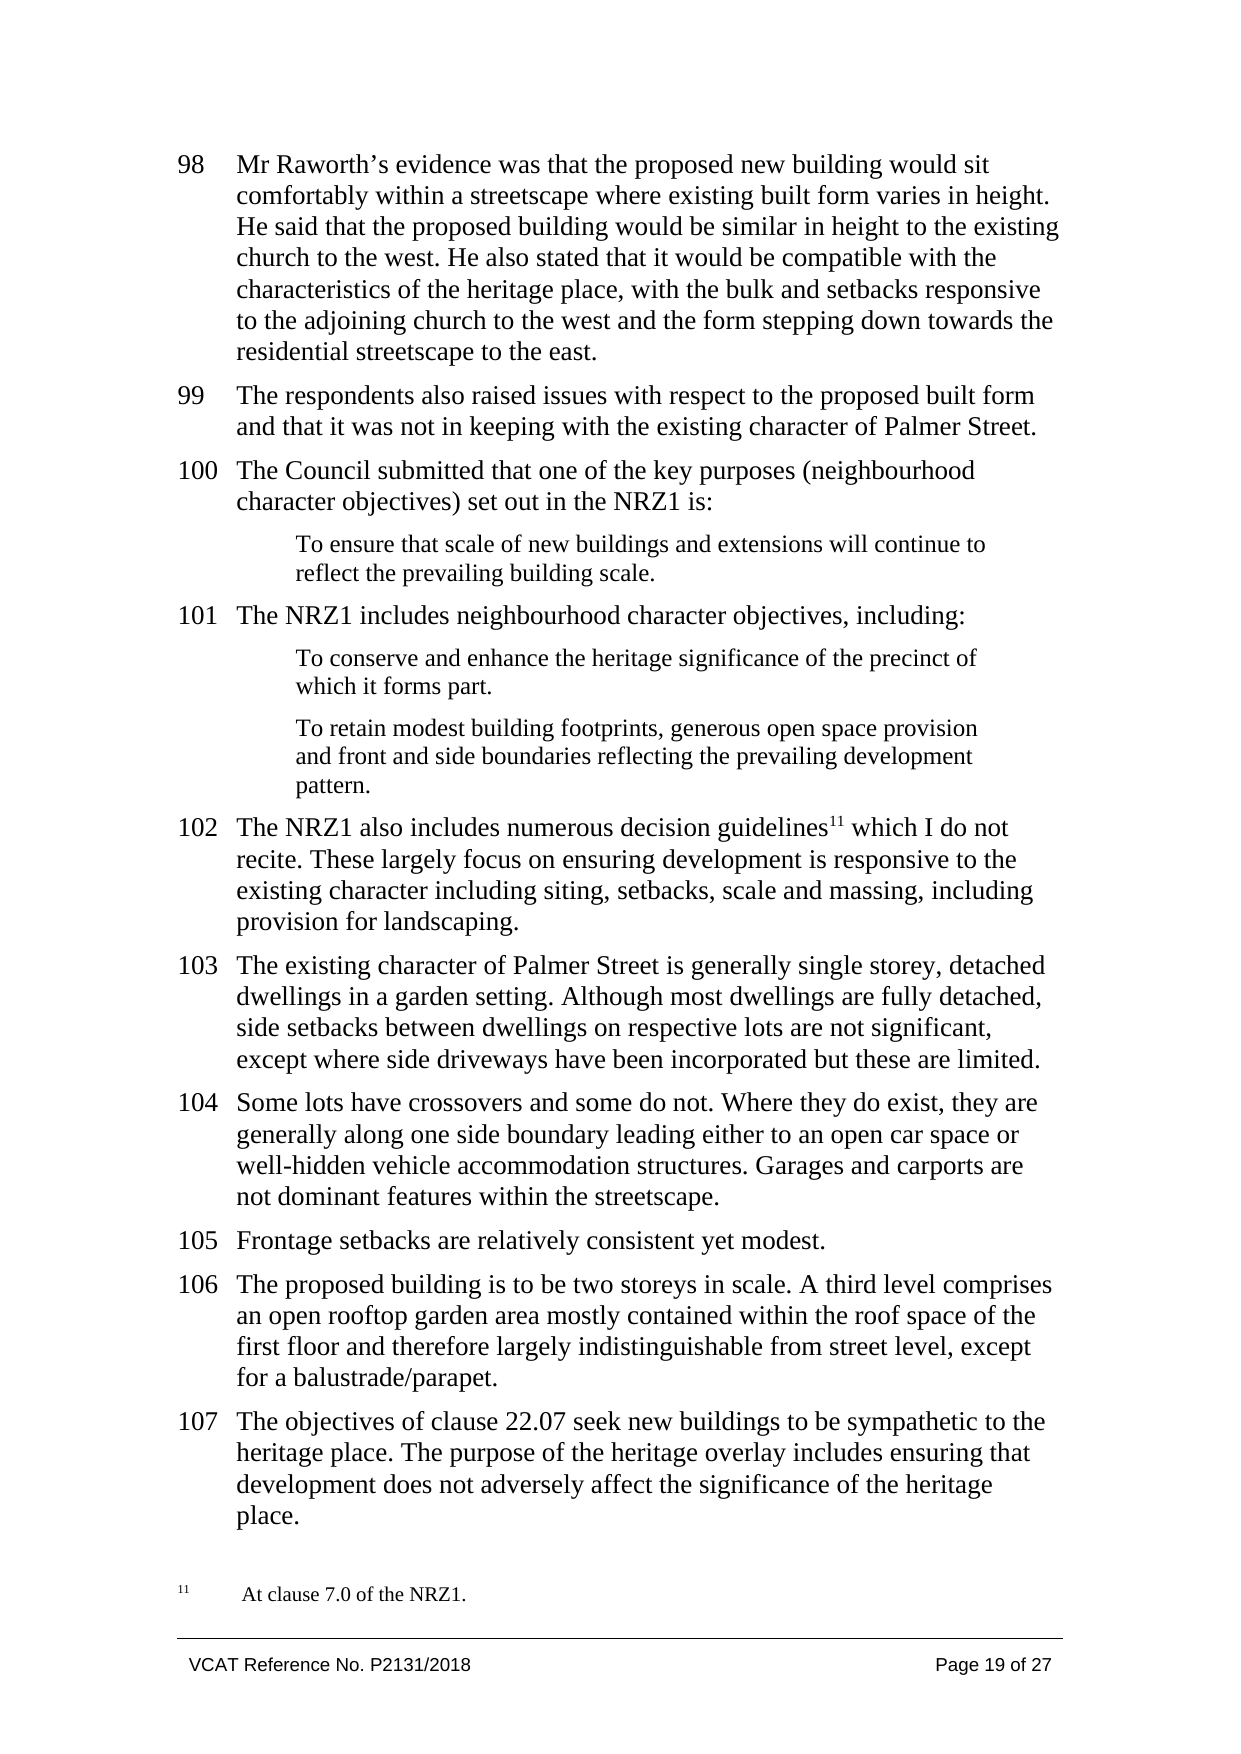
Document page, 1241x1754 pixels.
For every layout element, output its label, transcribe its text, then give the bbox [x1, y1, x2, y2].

text The proposed building is to be two storeys in scale. A third level comprises an open rooftop garden area mostly contained within the roof space of the first floor and therefore largely indistinguishable from street level, except for a balustrade/parapet. [177, 1268, 1063, 1393]
text The respondents also raised issues with respect to the proposed built form and that it was not in keeping with the existing character of Palmer Street. [177, 379, 1063, 441]
text To retain modest building footprints, generous open space provision and front and side boundaries reflecting the prevailing development pattern. [295, 713, 1004, 799]
text To conserve and enhance the heritage significance of the precinct of which it forms part. [295, 643, 1004, 700]
text Mr Raworth’s evidence was that the proposed new building would sit comfortably within a streetscape where existing built form varies in height. He said that the proposed building would be similar in height to the existing church to the west. He also stated that it would be compatible with the characteristics of the heritage place, with the bulk and setbacks responsive to the adjoining church to the west and the form stepping down towards the residential streetscape to the east. [177, 148, 1063, 366]
text Some lots have crossovers and some do not. Where they do exist, they are generally along one side boundary leading either to an open car space or well-hidden vehicle accommodation structures. Garages and carports are not dominant features within the streetscape. [177, 1086, 1063, 1211]
text The Council submitted that one of the key purposes (neighbourhood character objectives) set out in the NRZ1 is: [177, 454, 1063, 516]
text Frontage setbacks are relatively consistent yet modest. [177, 1224, 1063, 1255]
text To ensure that scale of new buildings and extensions will continue to reflect the prevailing building scale. [295, 529, 1004, 586]
text The NRZ1 includes neighbourhood character objectives, including: [177, 599, 1063, 630]
text The existing character of Palmer Street is generally single storey, detached dwellings in a garden setting. Although most dwellings are fully detached, side setbacks between dwellings on respective lots are not significant, except where side driveways have been incorporated but these are limited. [177, 949, 1063, 1074]
text The NRZ1 also includes numerous decision guidelines which I do not recite. These largely focus on ensuring development is responsive to the existing character including siting, setbacks, scale and massing, including provision for landscaping. [177, 811, 1063, 936]
text The objectives of clause 22.07 seek new buildings to be sympathetic to the heritage place. The purpose of the heritage overlay includes ensuring that development does not adversely affect the significance of the heritage place. [177, 1405, 1063, 1530]
